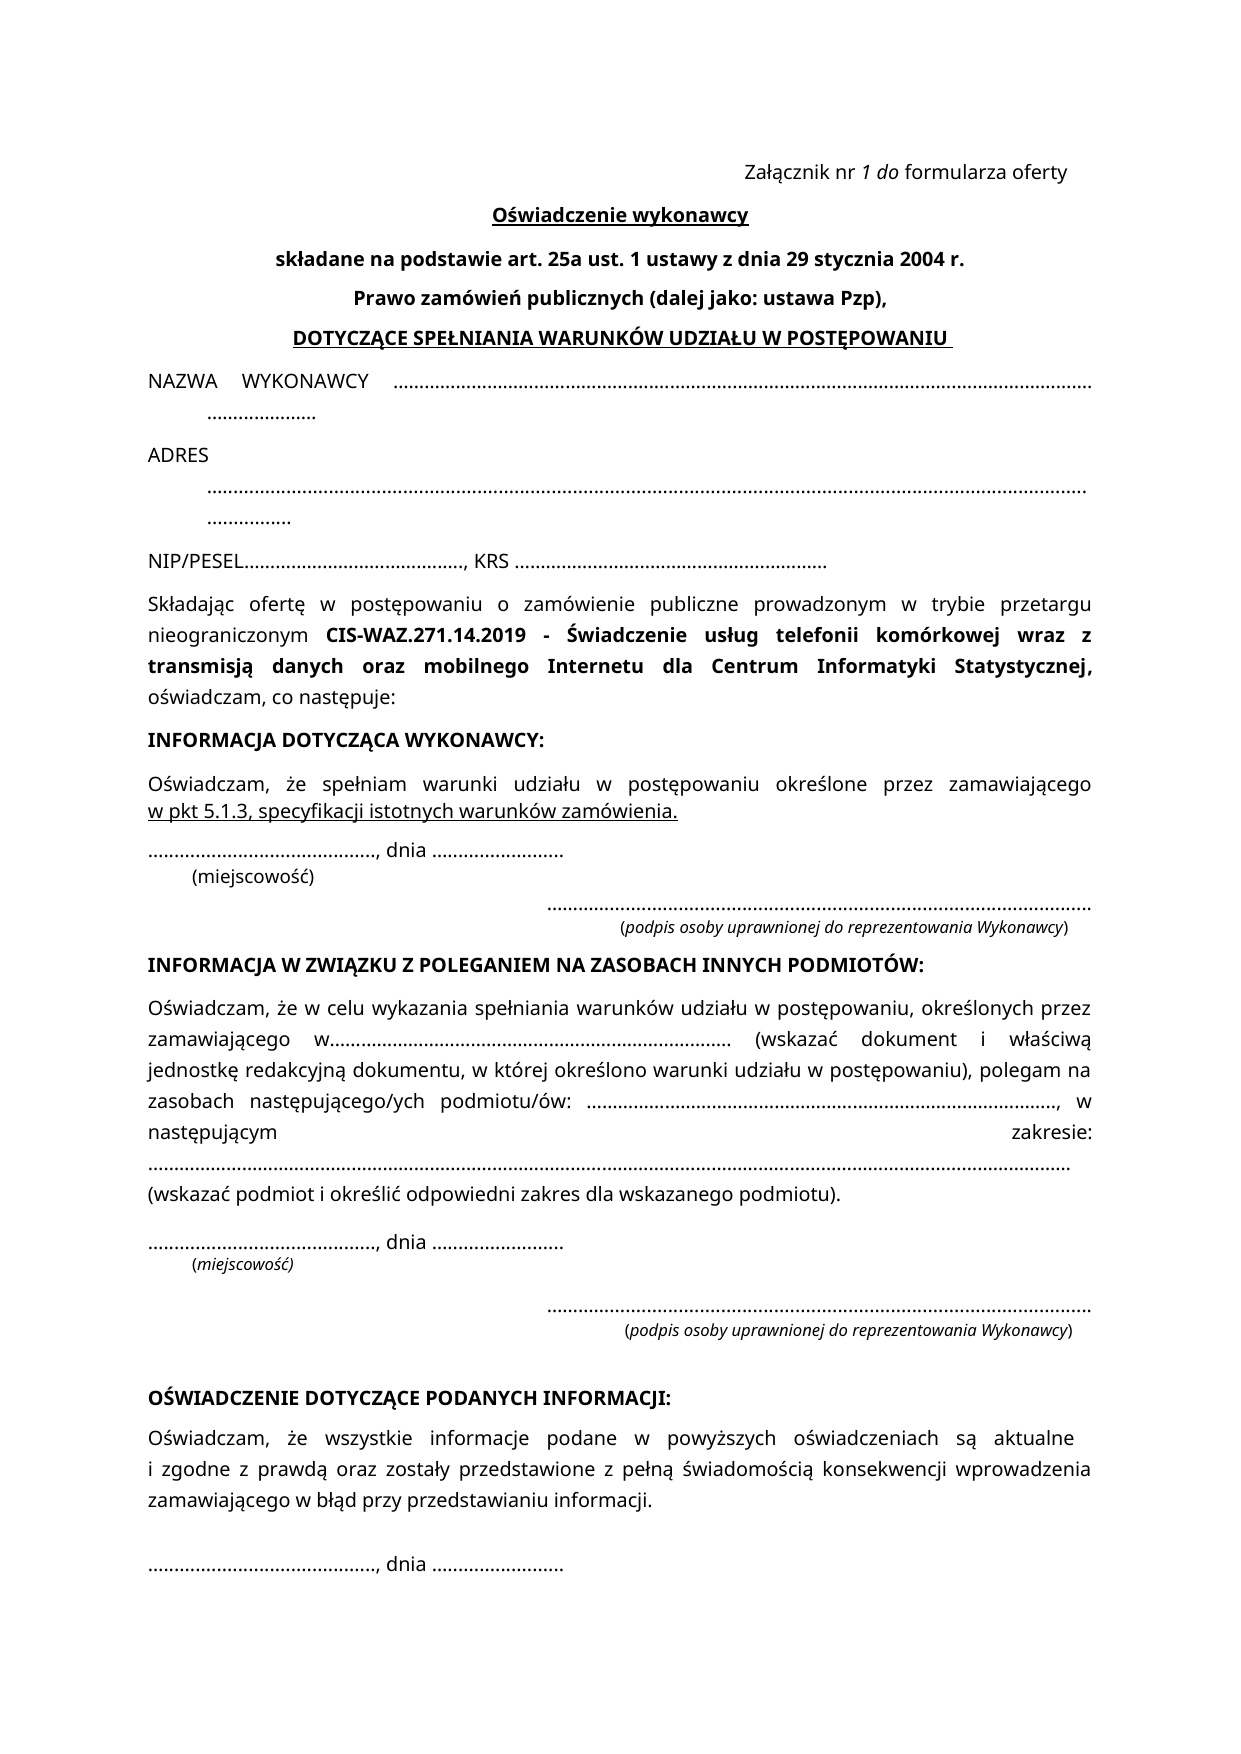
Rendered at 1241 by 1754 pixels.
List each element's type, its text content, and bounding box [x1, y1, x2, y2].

text OŚWIADCZENIE DOTYCZĄCE PODANYCH INFORMACJI: [148, 1384, 1093, 1411]
text składane na podstawie art. 25a ust. 1 ustawy z dnia 29 stycznia 2004 r. [148, 245, 1093, 272]
text (podpis osoby uprawnionej do reprezentowania Wykonawcy) [372, 916, 1093, 939]
text …........................................, dnia …...................... [148, 836, 1093, 863]
text INFORMACJA W ZWIĄZKU Z POLEGANIEM NA ZASOBACH INNYCH PODMIOTÓW: [148, 951, 1093, 978]
text …........................................, dnia …...................... [148, 1236, 1093, 1253]
text Prawo zamówień publicznych (dalej jako: ustawa Pzp), [148, 284, 1093, 311]
text …………........................................................................................... [148, 1291, 1093, 1318]
text Oświadczenie wykonawcy [148, 201, 1093, 228]
text DOTYCZĄCE SPEŁNIANIA WARUNKÓW UDZIAŁU W POSTĘPOWANIU [148, 324, 1093, 351]
text …........................................, dnia …...................... [148, 1558, 1093, 1575]
text NIP/PESEL………………………………..…., KRS ……………………..………………….………… [148, 547, 1093, 574]
text Składając ofertę w postępowaniu o zamówienie publiczne prowadzonym w trybie przetargu nieograniczonym CIS-WAZ.271.14.2019 - Świadczenie usług telefonii komórkowej wraz z transmisją danych oraz mobilnego Internetu dla Centrum Informatyki Statystycznej, oświadczam, co następuje: [148, 590, 1093, 710]
text (miejscowość) [192, 1253, 1093, 1276]
text Adres …................................................................................................................................................................................... [148, 442, 1093, 530]
text Załącznik nr 1 do formularza oferty [557, 158, 1067, 185]
text INFORMACJA DOTYCZĄCA WYKONAWCY: [148, 727, 1093, 753]
text …………........................................................................................... [148, 889, 1093, 916]
text (miejscowość) [192, 863, 1093, 889]
text Nazwa Wykonawcy …………………………………………..………………………………………………….………….………….……...………… [148, 367, 1093, 425]
text Oświadczam, że wszystkie informacje podane w powyższych oświadczeniach są aktualne i zgodne z prawdą oraz zostały przedstawione z pełną świadomością konsekwencji wprowadzenia zamawiającego w błąd przy przedstawianiu informacji. [148, 1424, 1093, 1513]
text (podpis osoby uprawnionej do reprezentowania Wykonawcy) [372, 1318, 1093, 1341]
text Oświadczam, że w celu wykazania spełniania warunków udziału w postępowaniu, określonych przez zamawiającego w………………………………………………………...……….. (wskazać dokument i właściwą jednostkę redakcyjną dokumentu, w której określono warunki udziału w postępowaniu), polegam na zasobach następującego/ych podmiotu/ów: ……………………………………………………………………….…….., w następującym zakresie: …………………………………………………………………………………………………………………………………………………………… (wskazać podmiot i określić odpowiedni zakres dla wskazanego podmiotu). [148, 994, 1093, 1207]
text Oświadczam, że spełniam warunki udziału w postępowaniu określone przez zamawiającego w pkt 5.1.3, specyfikacji istotnych warunków zamówienia. [148, 770, 1093, 824]
